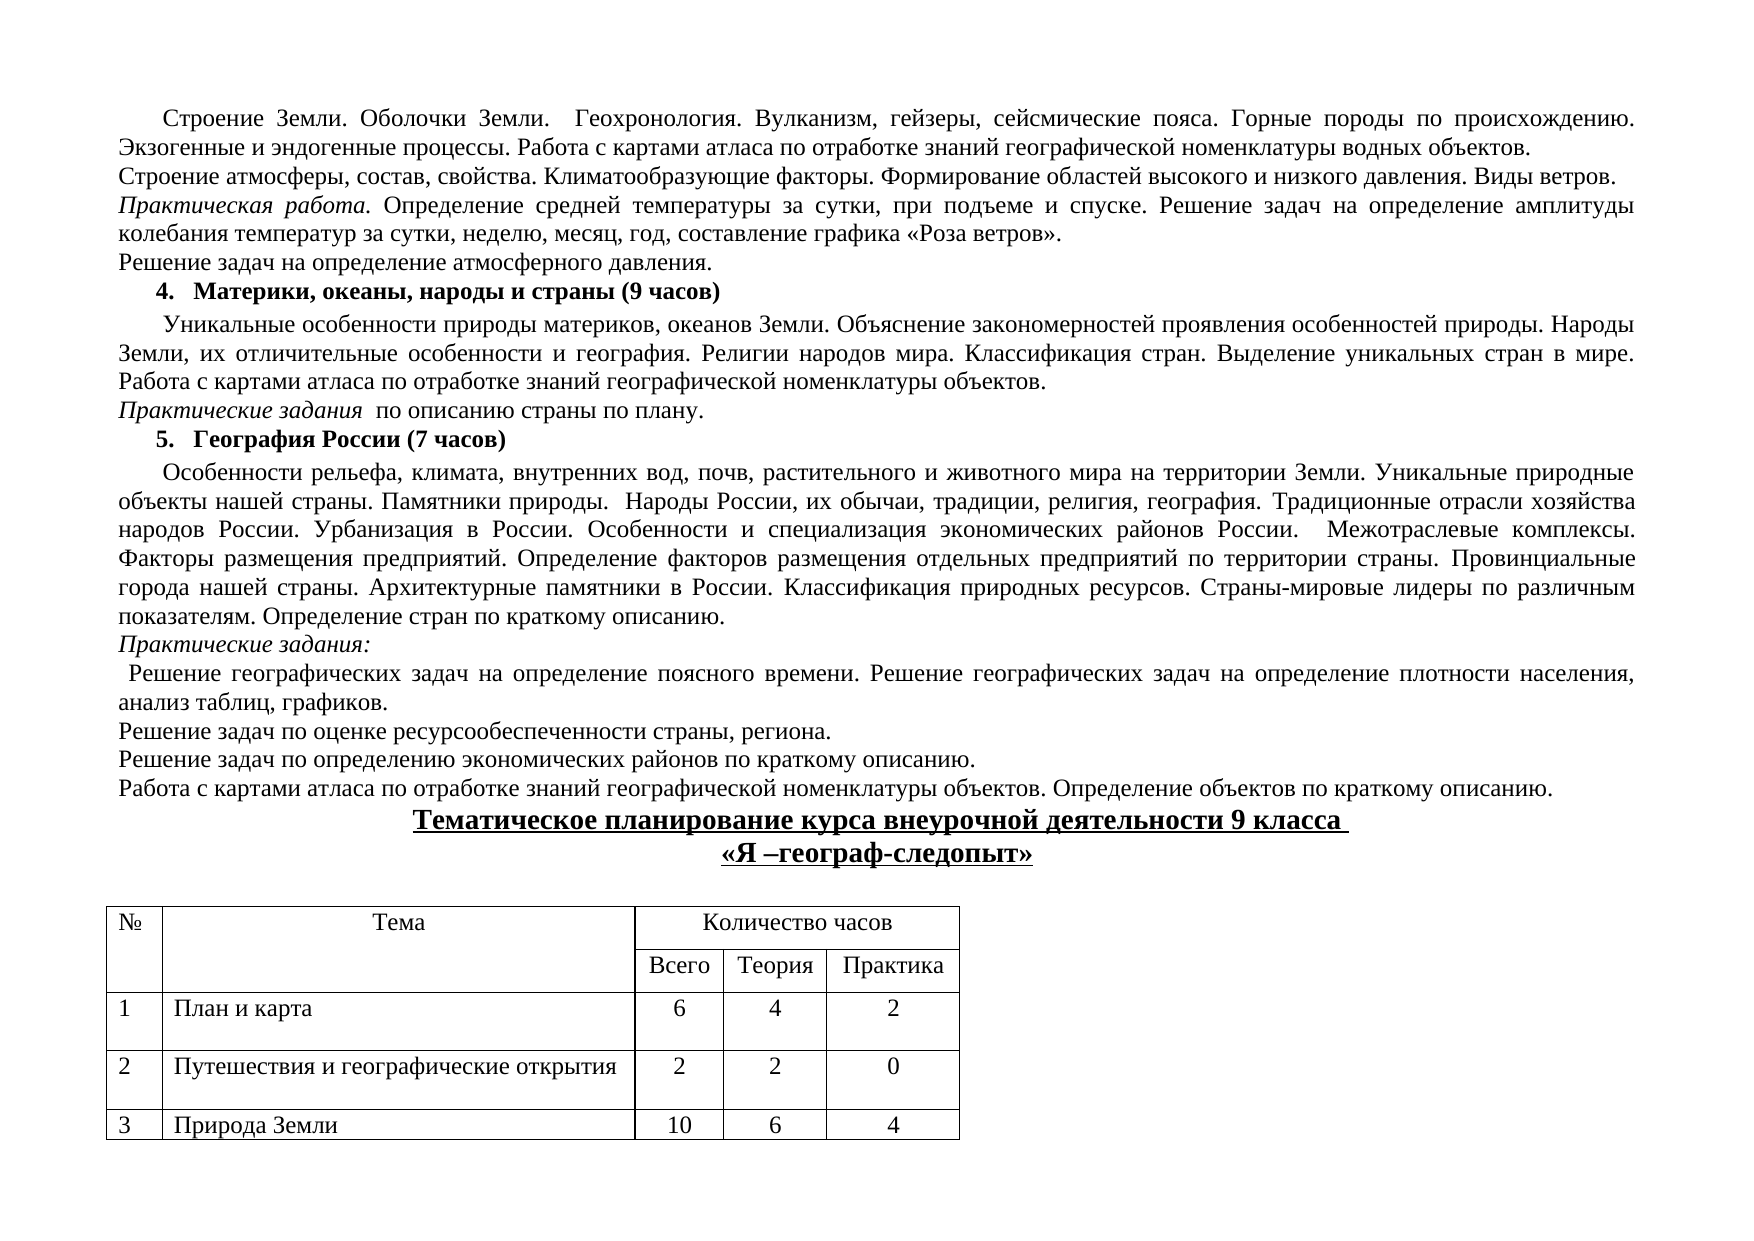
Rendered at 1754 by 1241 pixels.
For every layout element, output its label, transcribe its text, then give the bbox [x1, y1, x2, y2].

text Тематическое планирование курса внеурочной деятельности 9 класса [118, 802, 1636, 836]
text Решение задач на определение атмосферного давления. [118, 247, 1636, 276]
table_cell 2 [107, 1051, 162, 1109]
table_cell Путешествия и географические открытия [163, 1051, 634, 1109]
table_header Количество часов [636, 907, 959, 949]
table_cell 4 [827, 1110, 959, 1139]
table_header Тема [163, 907, 634, 992]
table_cell Природа Земли [163, 1110, 634, 1139]
table_cell 4 [724, 993, 826, 1050]
text «Я –географ-следопыт» [118, 836, 1636, 869]
list География России (7 часов) [156, 424, 1636, 453]
text Практическая работа. Определение средней температуры за сутки, при подъеме и спуске. Решение задач на определение амплитуды колебания температур за сутки, неделю, месяц, год, составление графика «Роза ветров». [118, 190, 1636, 247]
table_cell 2 [827, 993, 959, 1050]
table_cell Всего [636, 950, 723, 992]
table_cell 6 [724, 1110, 826, 1139]
text Решение задач по оценке ресурсообеспеченности страны, региона. [118, 716, 1636, 744]
table_header № [107, 907, 162, 992]
table_cell Теория [724, 950, 826, 992]
table_cell 6 [636, 993, 723, 1050]
table_cell 1 [107, 993, 162, 1050]
text Особенности рельефа, климата, внутренних вод, почв, растительного и животного мира на территории Земли. Уникальные природные объекты нашей страны. Памятники природы. Народы России, их обычаи, традиции, религия, география. Традиционные отрасли хозяйства народов России. Урбанизация в России. Особенности и специализация экономических районов России. Межотраслевые комплексы. Факторы размещения предприятий. Определение факторов размещения отдельных предприятий по территории страны. Провинциальные города нашей страны. Архитектурные памятники в России. Классификация природных ресурсов. Страны-мировые лидеры по различным показателям. Определение стран по краткому описанию. [118, 457, 1636, 629]
table_cell 2 [636, 1051, 723, 1109]
table_cell 10 [636, 1110, 723, 1139]
text Практические задания: [118, 629, 1636, 658]
list Материки, океаны, народы и страны (9 часов) [156, 276, 1636, 305]
text Работа с картами атласа по отработке знаний географической номенклатуры объектов. Определение объектов по краткому описанию. [118, 773, 1636, 802]
text Решение географических задач на определение поясного времени. Решение географических задач на определение плотности населения, анализ таблиц, графиков. [118, 658, 1636, 716]
text Уникальные особенности природы материков, океанов Земли. Объяснение закономерностей проявления особенностей природы. Народы Земли, их отличительные особенности и география. Религии народов мира. Классификация стран. Выделение уникальных стран в мире. Работа с картами атласа по отработке знаний географической номенклатуры объектов. [118, 309, 1636, 395]
table_cell 2 [724, 1051, 826, 1109]
text Строение Земли. Оболочки Земли. Геохронология. Вулканизм, гейзеры, сейсмические пояса. Горные породы по происхождению. Экзогенные и эндогенные процессы. Работа с картами атласа по отработке знаний географической номенклатуры водных объектов. [118, 103, 1636, 161]
table_cell 0 [827, 1051, 959, 1109]
table_cell Практика [827, 950, 959, 992]
text Практические задания по описанию страны по плану. [118, 395, 1636, 424]
table_cell 3 [107, 1110, 162, 1139]
text Решение задач по определению экономических районов по краткому описанию. [118, 744, 1636, 773]
table_cell План и карта [163, 993, 634, 1050]
text Строение атмосферы, состав, свойства. Климатообразующие факторы. Формирование областей высокого и низкого давления. Виды ветров. [118, 161, 1636, 190]
